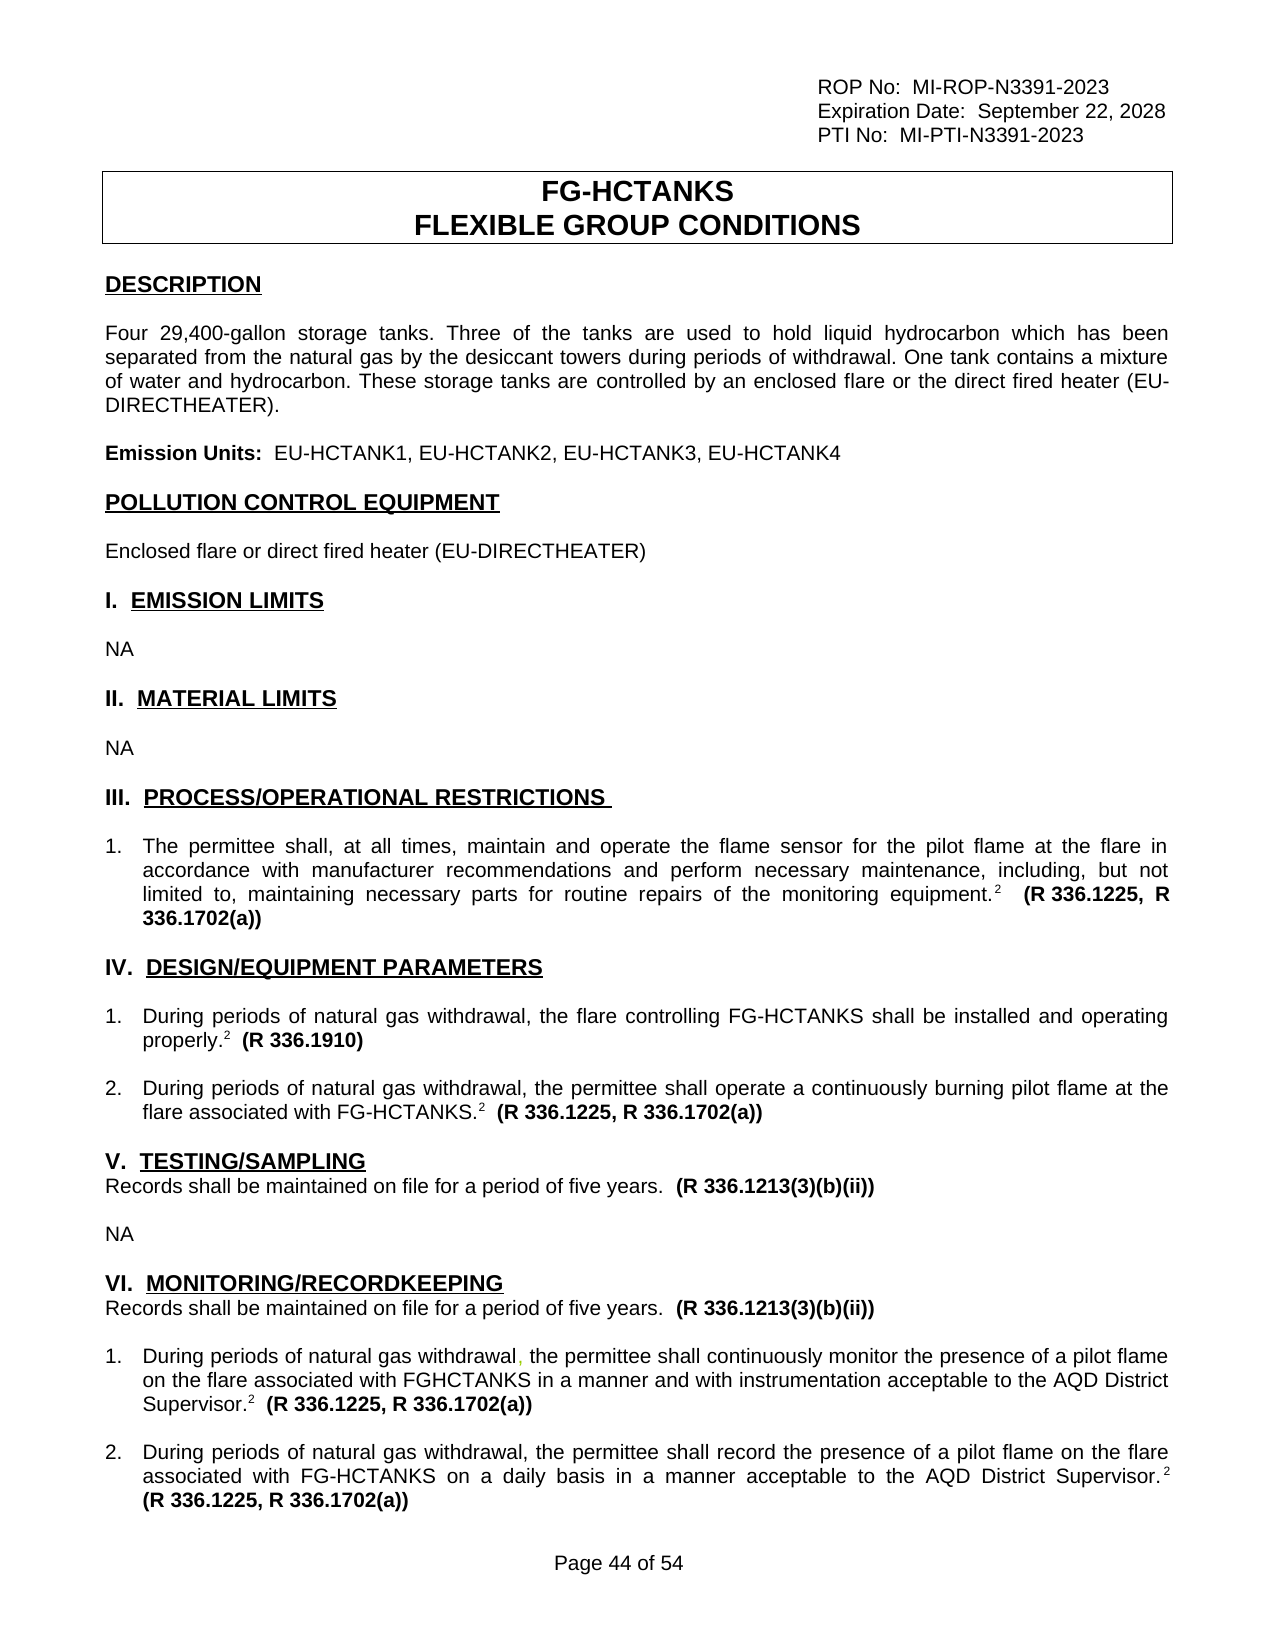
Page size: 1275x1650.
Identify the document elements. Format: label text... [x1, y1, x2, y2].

list During periods of natural gas withdrawal, the permittee shall record the presence of a pilot flame on the flare associated with FG-HCTANKS on a daily basis in a manner acceptable to the AQD District Supervisor.2 (R 336.1225, R 336.1702(a)) [105, 1440, 1170, 1512]
text I. EMISSION LIMITS [105, 587, 1170, 613]
list During periods of natural gas withdrawal, the permittee shall continuously monitor the presence of a pilot flame on the flare associated with FGHCTANKS in a manner and with instrumentation acceptable to the AQD District Supervisor.2 (R 336.1225, R 336.1702(a)) [105, 1344, 1170, 1416]
text VI. MONITORING/RECORDKEEPING [105, 1270, 1170, 1296]
text NA [105, 1222, 1170, 1246]
text V. TESTING/SAMPLING [105, 1148, 1170, 1174]
text DESCRIPTION [105, 271, 1170, 297]
text NA [105, 736, 1170, 759]
text FLEXIBLE GROUP CONDITIONS [103, 204, 1172, 243]
text IV. DESIGN/EQUIPMENT PARAMETERS [105, 953, 1170, 980]
list During periods of natural gas withdrawal, the permittee shall operate a continuously burning pilot flame at the flare associated with FG-HCTANKS.2 (R 336.1225, R 336.1702(a)) [105, 1076, 1170, 1124]
text POLLUTION CONTROL EQUIPMENT [105, 489, 1170, 515]
text Emission Units: EU-HCTANK1, EU-HCTANK2, EU-HCTANK3, EU-HCTANK4 [105, 441, 1170, 465]
text Four 29,400-gallon storage tanks. Three of the tanks are used to hold liquid hydrocarbon which has been separated from the natural gas by the desiccant towers during periods of withdrawal. One tank contains a mixture of water and hydrocarbon. These storage tanks are controlled by an enclosed flare or the direct fired heater (EU-DIRECTHEATER). [105, 321, 1170, 417]
text III. PROCESS/OPERATIONAL RESTRICTIONS [105, 783, 1170, 810]
text Records shall be maintained on file for a period of five years. (R 336.1213(3)(b)(ii)) [105, 1296, 1170, 1320]
list During periods of natural gas withdrawal, the flare controlling FG-HCTANKS shall be installed and operating properly.2 (R 336.1910) [105, 1004, 1170, 1052]
text Enclosed flare or direct fired heater (EU-DIRECTHEATER) [105, 539, 1170, 563]
text II. MATERIAL LIMITS [105, 685, 1170, 712]
text Records shall be maintained on file for a period of five years. (R 336.1213(3)(b)(ii)) [105, 1174, 1170, 1198]
list The permittee shall, at all times, maintain and operate the flame sensor for the pilot flame at the flare in accordance with manufacturer recommendations and perform necessary maintenance, including, but not limited to, maintaining necessary parts for routine repairs of the monitoring equipment.2 (R 336.1225, R 336.1702(a)) [105, 834, 1170, 929]
subtitle FG-HCTANKS [103, 172, 1172, 204]
text NA [105, 637, 1170, 661]
